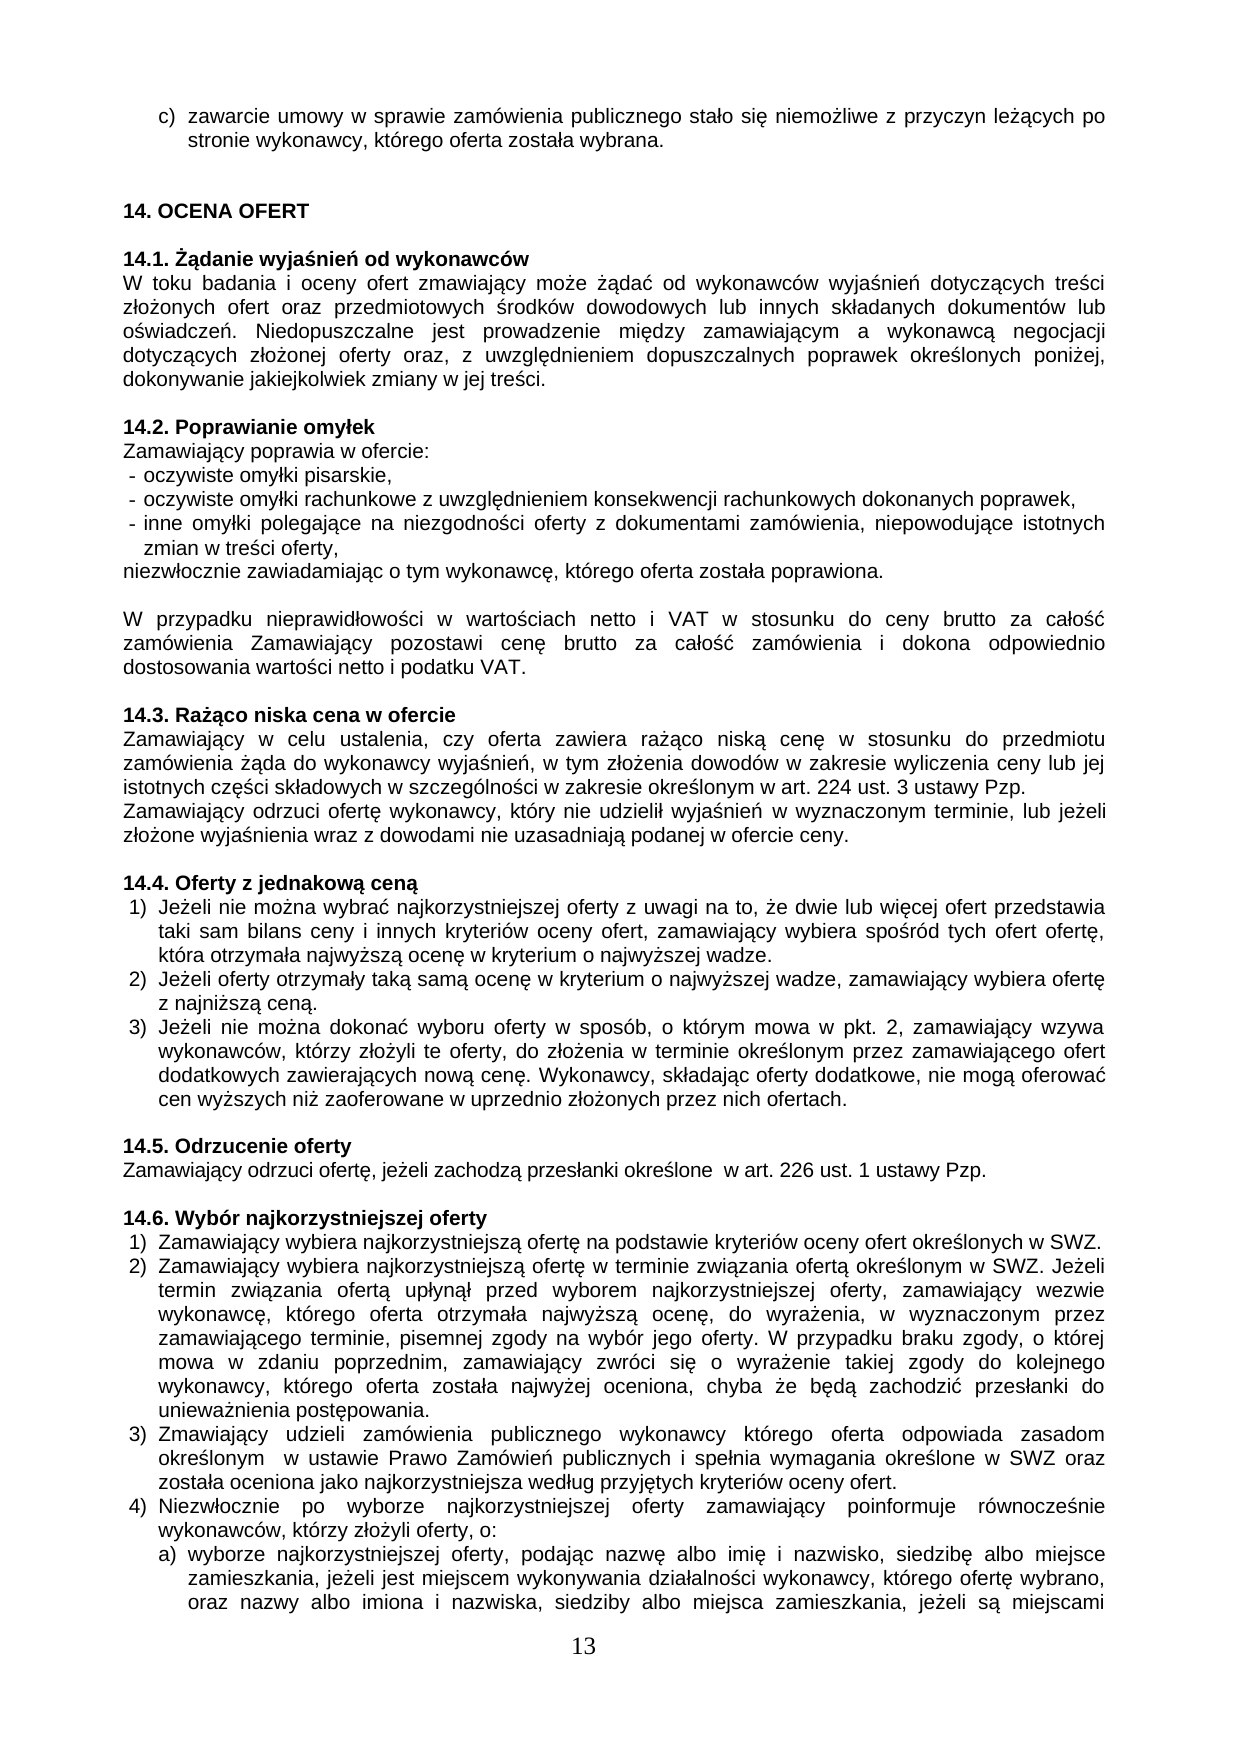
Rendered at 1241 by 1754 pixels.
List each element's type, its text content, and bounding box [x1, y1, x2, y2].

text niezwłocznie zawiadamiając o tym wykonawcę, którego oferta została poprawiona. [123, 559, 1106, 583]
text W toku badania i oceny ofert zmawiający może żądać od wykonawców wyjaśnień dotyczących treści złożonych ofert oraz przedmiotowych środków dowodowych lub innych składanych dokumentów lub oświadczeń. Niedopuszczalne jest prowadzenie między zamawiającym a wykonawcą negocjacji dotyczących złożonej oferty oraz, z uwzględnieniem dopuszczalnych poprawek określonych poniżej, dokonywanie jakiejkolwiek zmiany w jej treści. [123, 271, 1106, 391]
text Zamawiający poprawia w ofercie: [123, 439, 1106, 463]
list Jeżeli oferty otrzymały taką samą ocenę w kryterium o najwyższej wadze, zamawiający wybiera ofertę z najniższą ceną. [128, 967, 1106, 1014]
list Niezwłocznie po wyborze najkorzystniejszej oferty zamawiający poinformuje równocześnie wykonawców, którzy złożyli oferty, o: [128, 1494, 1106, 1542]
text 14. OCENA OFERT [123, 199, 1106, 223]
list inne omyłki polegające na niezgodności oferty z dokumentami zamówienia, niepowodujące istotnych zmian w treści oferty, [128, 511, 1106, 559]
list Zamawiający wybiera najkorzystniejszą ofertę na podstawie kryteriów oceny ofert określonych w SWZ. [128, 1230, 1106, 1254]
text 14.4. Oferty z jednakową ceną [123, 871, 1106, 895]
text 14.3. Rażąco niska cena w ofercie [123, 703, 1106, 727]
list Jeżeli nie można wybrać najkorzystniejszej oferty z uwagi na to, że dwie lub więcej ofert przedstawia taki sam bilans ceny i innych kryteriów oceny ofert, zamawiający wybiera spośród tych ofert ofertę, która otrzymała najwyższą ocenę w kryterium o najwyższej wadze. [128, 895, 1106, 967]
list Zamawiający wybiera najkorzystniejszą ofertę w terminie związania ofertą określonym w SWZ. Jeżeli termin związania ofertą upłynął przed wyborem najkorzystniejszej oferty, zamawiający wezwie wykonawcę, którego oferta otrzymała najwyższą ocenę, do wyrażenia, w wyznaczonym przez zamawiającego terminie, pisemnej zgody na wybór jego oferty. W przypadku braku zgody, o której mowa w zdaniu poprzednim, zamawiający zwróci się o wyrażenie takiej zgody do kolejnego wykonawcy, którego oferta została najwyżej oceniona, chyba że będą zachodzić przesłanki do unieważnienia postępowania. [128, 1254, 1106, 1422]
text 14.2. Poprawianie omyłek [123, 415, 1106, 439]
text 14.6. Wybór najkorzystniejszej oferty [123, 1206, 1106, 1230]
text W przypadku nieprawidłowości w wartościach netto i VAT w stosunku do ceny brutto za całość zamówienia Zamawiający pozostawi cenę brutto za całość zamówienia i dokona odpowiednio dostosowania wartości netto i podatku VAT. [123, 607, 1106, 679]
list zawarcie umowy w sprawie zamówienia publicznego stało się niemożliwe z przyczyn leżących po stronie wykonawcy, którego oferta została wybrana. [158, 103, 1106, 151]
text 14.5. Odrzucenie oferty [123, 1134, 1106, 1158]
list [158, 1542, 1106, 1613]
list oczywiste omyłki rachunkowe z uwzględnieniem konsekwencji rachunkowych dokonanych poprawek, [128, 487, 1106, 511]
text Zamawiający w celu ustalenia, czy oferta zawiera rażąco niską cenę w stosunku do przedmiotu zamówienia żąda do wykonawcy wyjaśnień, w tym złożenia dowodów w zakresie wyliczenia ceny lub jej istotnych części składowych w szczególności w zakresie określonym w art. 224 ust. 3 ustawy Pzp. [123, 727, 1106, 799]
text 14.1. Żądanie wyjaśnień od wykonawców [123, 247, 1106, 271]
list Jeżeli nie można dokonać wyboru oferty w sposób, o którym mowa w pkt. 2, zamawiający wzywa wykonawców, którzy złożyli te oferty, do złożenia w terminie określonym przez zamawiającego ofert dodatkowych zawierających nową cenę. Wykonawcy, składając oferty dodatkowe, nie mogą oferować cen wyższych niż zaoferowane w uprzednio złożonych przez nich ofertach. [128, 1014, 1106, 1110]
text Zamawiający odrzuci ofertę wykonawcy, który nie udzielił wyjaśnień w wyznaczonym terminie, lub jeżeli złożone wyjaśnienia wraz z dowodami nie uzasadniają podanej w ofercie ceny. [123, 799, 1106, 847]
text Zamawiający odrzuci ofertę, jeżeli zachodzą przesłanki określone w art. 226 ust. 1 ustawy Pzp. [123, 1158, 1106, 1182]
list Zmawiający udzieli zamówienia publicznego wykonawcy którego oferta odpowiada zasadom określonym w ustawie Prawo Zamówień publicznych i spełnia wymagania określone w SWZ oraz została oceniona jako najkorzystniejsza według przyjętych kryteriów oceny ofert. [128, 1422, 1106, 1494]
list oczywiste omyłki pisarskie, [128, 463, 1106, 487]
